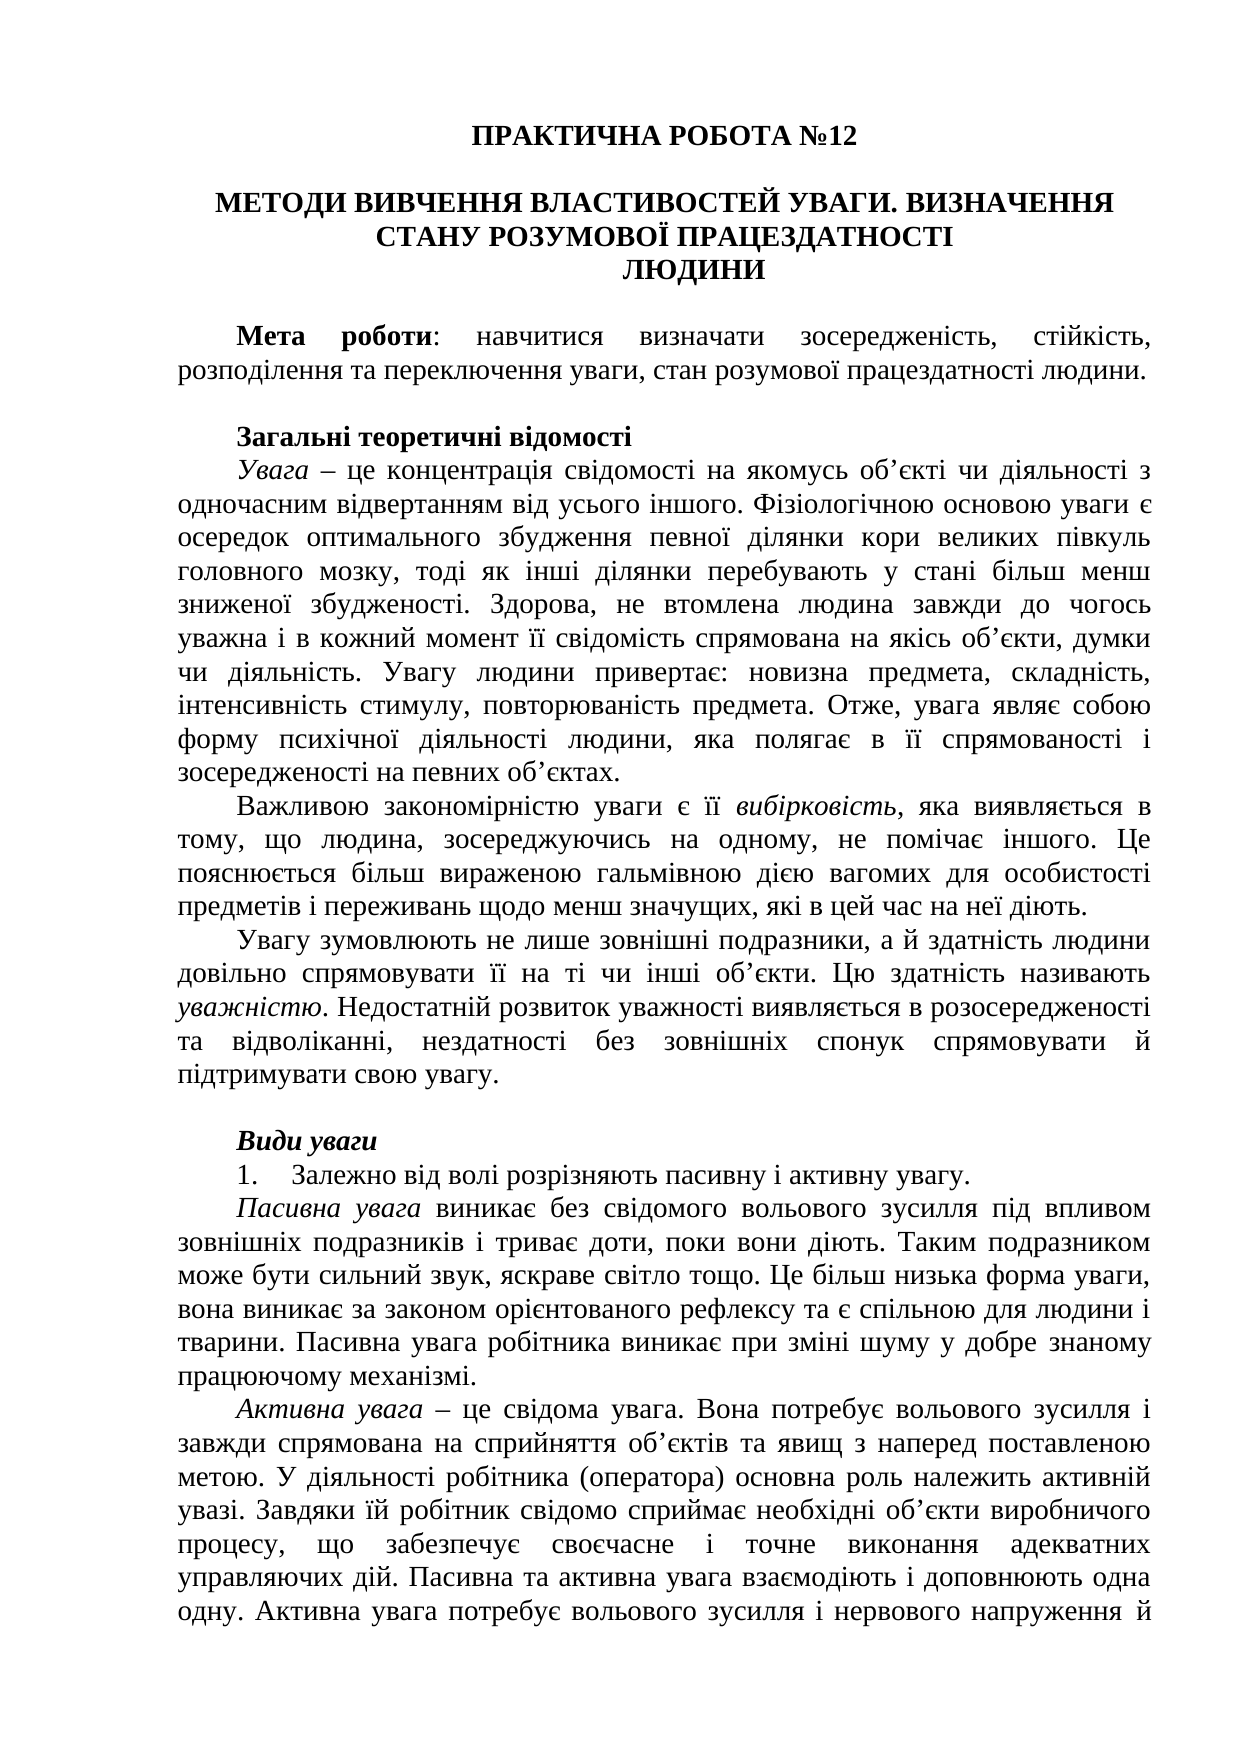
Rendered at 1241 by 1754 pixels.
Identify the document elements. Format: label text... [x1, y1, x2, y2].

subtitle ПРАКТИЧНА РОБОТА №12 [177, 118, 1152, 152]
list Залежно від волі розрізняють пасивну і активну увагу. [177, 1157, 1152, 1190]
text Увагу зумовлюють не лише зовнішні подразники, а й здатність людини довільно спрямовувати її на ті чи інші об’єкти. Цю здатність називають уважністю. Недостатній розвиток уважності виявляється в розосередженості та відволіканні, нездатності без зовнішніх спонук спрямовувати й підтримувати свою увагу. [177, 922, 1152, 1090]
text Пасивна увага виникає без свідомого вольового зусилля під впливом зовнішніх подразників і триває доти, поки вони діють. Таким подразником може бути сильний звук, яскраве світло тощо. Це більш низька форма уваги, вона виникає за законом орієнтованого рефлексу та є спільною для людини і тварини. Пасивна увага робітника виникає при зміні шуму у добре знаному працюючому механізмі. [177, 1190, 1152, 1392]
text МЕТОДИ ВИВЧЕННЯ ВЛАСТИВОСТЕЙ УВАГИ. ВИЗНАЧЕННЯ СТАНУ РОЗУМОВОЇ ПРАЦЕЗДАТНОСТІ [177, 185, 1152, 252]
text Увага – це концентрація свідомості на якомусь об’єкті чи діяльності з одночасним відвертанням від усього іншого. Фізіологічною основою уваги є осередок оптимального збудження певної ділянки кори великих півкуль головного мозку, тоді як інші ділянки перебувають у стані більш менш зниженої збудженості. Здорова, не втомлена людина завжди до чогось уважна і в кожний момент її свідомість спрямована на якісь об’єкти, думки чи діяльність. Увагу людини привертає: новизна предмета, складність, інтенсивність стимулу, повторюваність предмета. Отже, увага являє собою форму психічної діяльності людини, яка полягає в її спрямованості і зосередженості на певних об’єктах. [177, 452, 1152, 788]
text Мета роботи: навчитися визначати зосередженість, стійкість, розподілення та переключення уваги, стан розумової працездатності людини. [177, 318, 1152, 385]
text Важливою закономірністю уваги є її вибірковість, яка виявляється в тому, що людина, зосереджуючись на одному, не помічає іншого. Це пояснюється більш вираженою гальмівною дією вагомих для особистості предметів і переживань щодо менш значущих, які в цей час на неї діють. [177, 788, 1152, 922]
subtitle Загальні теоретичні відомості [177, 419, 1152, 452]
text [177, 1392, 1152, 1626]
subtitle ЛЮДИНИ [177, 252, 1152, 286]
subtitle Види уваги [177, 1123, 1152, 1157]
